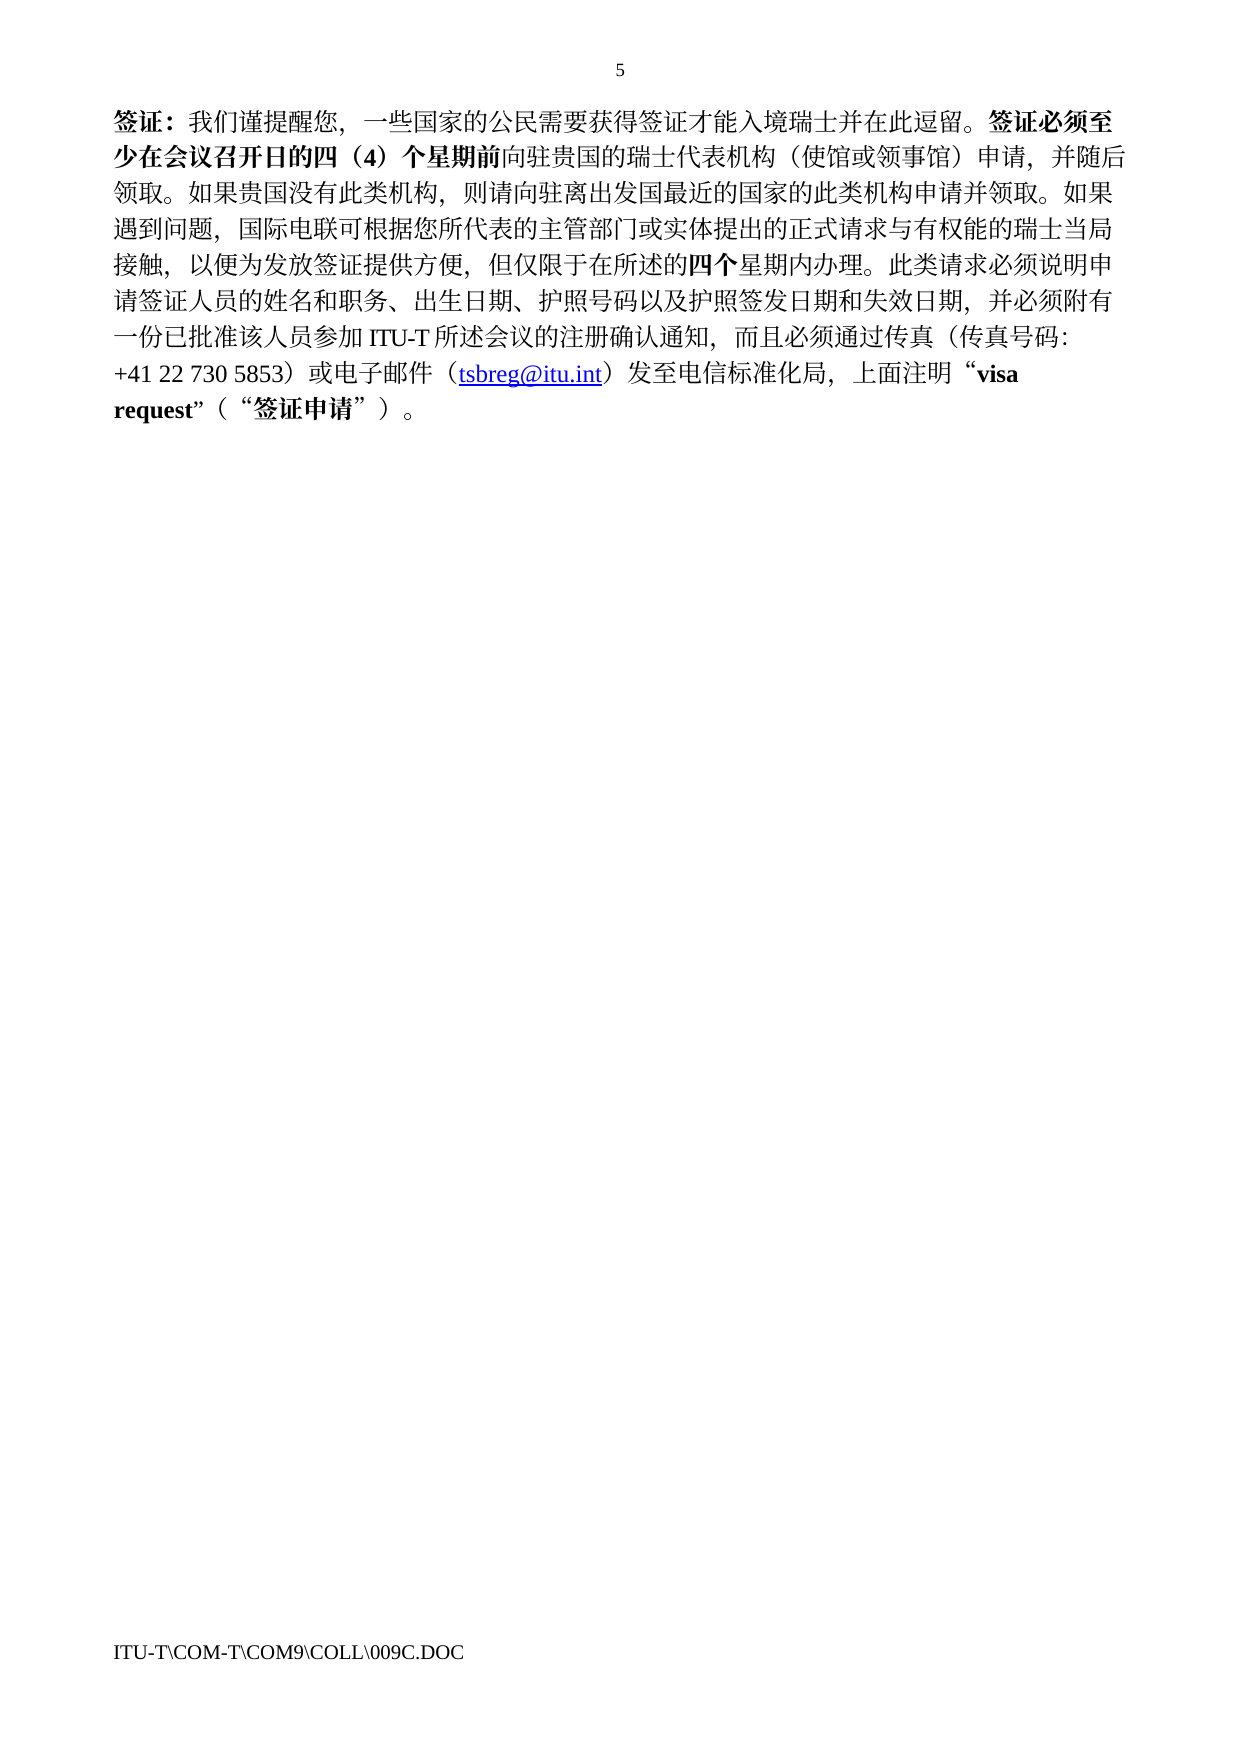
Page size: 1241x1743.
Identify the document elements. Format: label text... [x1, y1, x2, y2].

text 签证：我们谨提醒您，一些国家的公民需要获得签证才能入境瑞士并在此逗留。签证必须至少在会议召开日的四（4）个星期前向驻贵国的瑞士代表机构（使馆或领事馆）申请，并随后领取。如果贵国没有此类机构，则请向驻离出发国最近的国家的此类机构申请并领取。如果遇到问题，国际电联可根据您所代表的主管部门或实体提出的正式请求与有权能的瑞士当局接触，以便为发放签证提供方便，但仅限于在所述的四个星期内办理。此类请求必须说明申请签证人员的姓名和职务、出生日期、护照号码以及护照签发日期和失效日期，并必须附有一份已批准该人员参加ITU-T所述会议的注册确认通知，而且必须通过传真（传真号码： +41 22 730 5853）或电子邮件（tsbreg@itu.int）发至电信标准化局，上面注明“visa request”（“签证申请”）。 [113, 102, 1127, 426]
